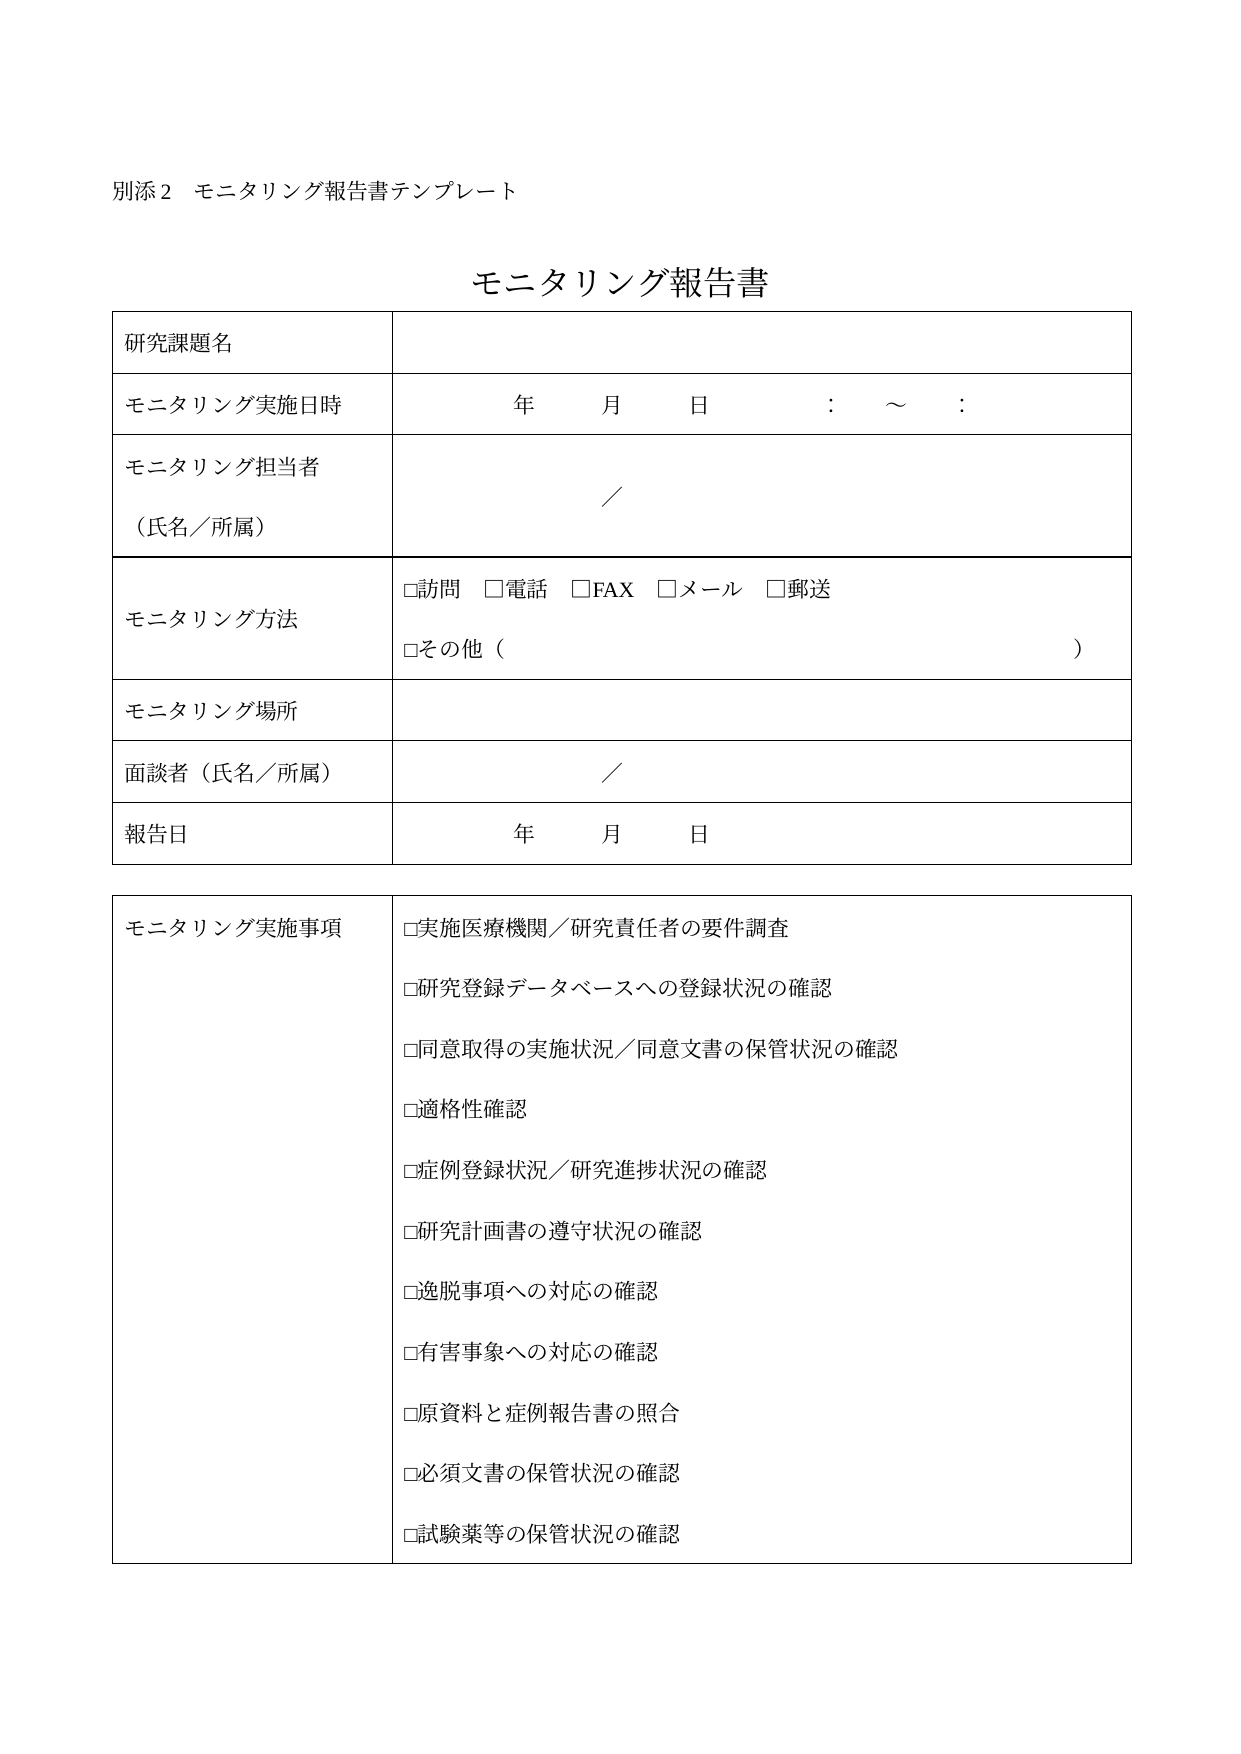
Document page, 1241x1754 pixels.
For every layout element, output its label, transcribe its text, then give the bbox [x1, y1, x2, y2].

text モニタリング報告書 [112, 250, 1128, 311]
table_cell 面談者（氏名／所属） [113, 741, 392, 802]
table_cell 報告日 [113, 803, 392, 864]
table_cell モニタリング担当者 （氏名／所属） [113, 435, 392, 556]
table_cell モニタリング実施日時 [113, 374, 392, 434]
table_header 研究課題名 [113, 312, 392, 372]
table_cell モニタリング方法 [113, 558, 392, 679]
table_cell [393, 680, 1131, 740]
table_cell ／ [393, 435, 1131, 556]
table_cell 年 月 日 ： ～ ： [393, 374, 1131, 434]
table_cell 年 月 日 [393, 803, 1131, 864]
table_cell □訪問 □電話 □FAX □メール □郵送 □その他（ ） [393, 558, 1131, 679]
text 別添2 モニタリング報告書テンプレート [112, 159, 1128, 220]
table_header モニタリング実施事項 [113, 896, 392, 1563]
table_header [393, 312, 1131, 372]
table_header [393, 896, 1131, 1563]
table_cell ／ [393, 741, 1131, 802]
table_cell モニタリング場所 [113, 680, 392, 740]
